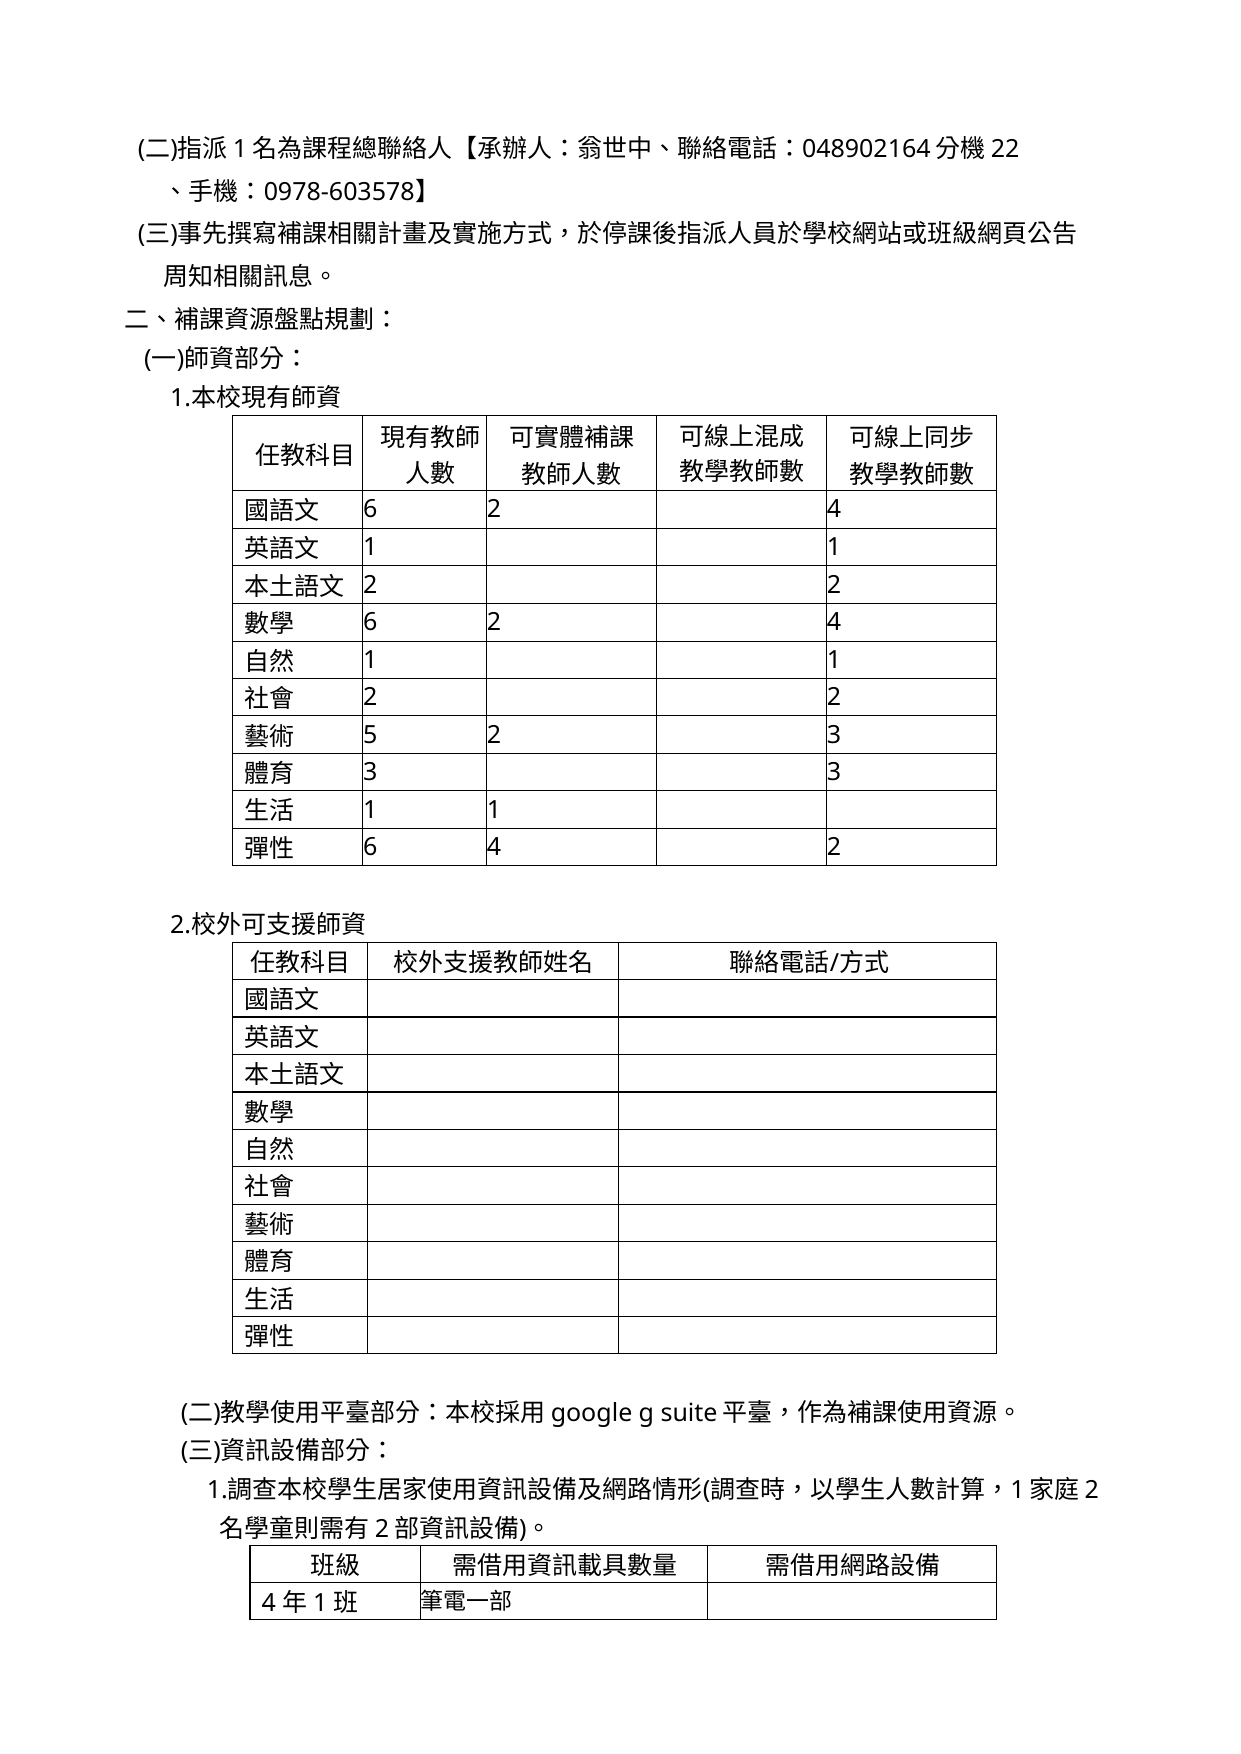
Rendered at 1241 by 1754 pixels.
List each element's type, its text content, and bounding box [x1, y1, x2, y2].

table_cell [368, 1167, 618, 1204]
table_cell 2 [827, 829, 996, 865]
text 周知相關訊息。 [118, 257, 1122, 293]
table_cell 6 [363, 491, 486, 527]
table_cell [619, 1280, 996, 1316]
table_cell [619, 1055, 996, 1091]
table_cell [368, 1093, 618, 1129]
text (二)教學使用平臺部分：本校採用google g suite平臺，作為補課使用資源。 [181, 1392, 1122, 1428]
table_header 需借用網路設備 [708, 1546, 996, 1582]
table_cell [368, 1130, 618, 1166]
table_cell 1 [363, 529, 486, 565]
table_cell 數學 [233, 1093, 367, 1129]
table_cell [619, 980, 996, 1016]
table_cell 國語文 [233, 980, 367, 1016]
table_header 任教科目 [233, 943, 367, 979]
table_cell 3 [827, 754, 996, 790]
table_cell 自然 [233, 642, 362, 678]
table_cell [657, 529, 826, 565]
table_cell 本土語文 [233, 566, 362, 603]
table_cell [619, 1018, 996, 1054]
table_cell 2 [487, 716, 656, 753]
table_cell [368, 1280, 618, 1316]
table_cell 4 [487, 829, 656, 865]
table_cell 自然 [233, 1130, 367, 1166]
table_cell 4 [827, 491, 996, 527]
text (三)資訊設備部分： [181, 1431, 1122, 1467]
table_cell 藝術 [233, 716, 362, 753]
text 二、補課資源盤點規劃： [118, 300, 1122, 336]
text (一)師資部分： [118, 338, 1122, 375]
table_header 校外支援教師姓名 [368, 943, 618, 979]
table_cell 3 [827, 716, 996, 753]
table_cell 2 [363, 679, 486, 715]
table_header 可實體補課 教師人數 [487, 416, 656, 490]
table_cell 3 [363, 754, 486, 790]
table_cell [827, 791, 996, 828]
table_cell [368, 1317, 618, 1353]
table_cell 4 年 1 班 [251, 1583, 420, 1619]
table_cell 6 [363, 829, 486, 865]
table_cell 筆電一部 [421, 1583, 707, 1619]
text 名學童則需有2部資訊設備)。 [181, 1508, 1122, 1544]
table_cell [657, 642, 826, 678]
table_cell [619, 1093, 996, 1129]
table_cell [487, 529, 656, 565]
table_cell 社會 [233, 1167, 367, 1204]
table_header 聯絡電話/方式 [619, 943, 996, 979]
table_cell 2 [827, 679, 996, 715]
text 2.校外可支援師資 [118, 904, 1122, 940]
table_cell [619, 1167, 996, 1204]
table_cell [619, 1317, 996, 1353]
table_cell 英語文 [233, 529, 362, 565]
table_cell [657, 716, 826, 753]
table_header 需借用資訊載具數量 [421, 1546, 707, 1582]
table_cell [368, 1018, 618, 1054]
table_header 班級 [251, 1546, 420, 1582]
table_cell [657, 491, 826, 527]
text 1.調查本校學生居家使用資訊設備及網路情形(調查時，以學生人數計算，1家庭2 [181, 1469, 1122, 1506]
table_header 可線上同步 教學教師數 [827, 416, 996, 490]
table_cell [619, 1205, 996, 1241]
text 1.本校現有師資 [118, 377, 1122, 413]
text (二)指派1名為課程總聯絡人【承辦人：翁世中、聯絡電話：048902164分機22 [118, 128, 1122, 164]
table_cell [368, 1205, 618, 1241]
table_cell [487, 679, 656, 715]
table_cell 1 [827, 642, 996, 678]
table_cell [657, 791, 826, 828]
table_cell [657, 566, 826, 603]
text 、手機：0978-603578】 [118, 171, 1122, 207]
table_cell [368, 1242, 618, 1278]
table_cell [487, 642, 656, 678]
table_cell 1 [487, 791, 656, 828]
table_cell 2 [487, 491, 656, 527]
table_cell 6 [363, 604, 486, 641]
table_cell 生活 [233, 1280, 367, 1316]
table_cell 2 [827, 566, 996, 603]
table_cell [487, 566, 656, 603]
table_cell [657, 679, 826, 715]
table_cell [657, 829, 826, 865]
table_cell [708, 1583, 996, 1619]
table_cell 2 [363, 566, 486, 603]
table_header 可線上混成教學教師數 [657, 416, 826, 490]
table_cell 英語文 [233, 1018, 367, 1054]
table_cell [487, 754, 656, 790]
table_cell 彈性 [233, 829, 362, 865]
table_cell 藝術 [233, 1205, 367, 1241]
table_cell 數學 [233, 604, 362, 641]
table_cell [657, 604, 826, 641]
table_cell 1 [363, 791, 486, 828]
table_cell [619, 1130, 996, 1166]
table_cell 2 [487, 604, 656, 641]
table_cell [368, 980, 618, 1016]
text (三)事先撰寫補課相關計畫及實施方式，於停課後指派人員於學校網站或班級網頁公告 [118, 214, 1122, 250]
table_cell 生活 [233, 791, 362, 828]
table_cell 國語文 [233, 491, 362, 527]
table_cell 5 [363, 716, 486, 753]
table_cell 社會 [233, 679, 362, 715]
table_cell 1 [827, 529, 996, 565]
table_cell [368, 1055, 618, 1091]
table_header 現有教師人數 [363, 416, 486, 490]
table_cell 彈性 [233, 1317, 367, 1353]
table_header 任教科目 [233, 416, 362, 490]
table_cell 1 [363, 642, 486, 678]
table_cell [619, 1242, 996, 1278]
table_cell [657, 754, 826, 790]
table_cell 4 [827, 604, 996, 641]
table_cell 本土語文 [233, 1055, 367, 1091]
table_cell 體育 [233, 754, 362, 790]
table_cell 體育 [233, 1242, 367, 1278]
